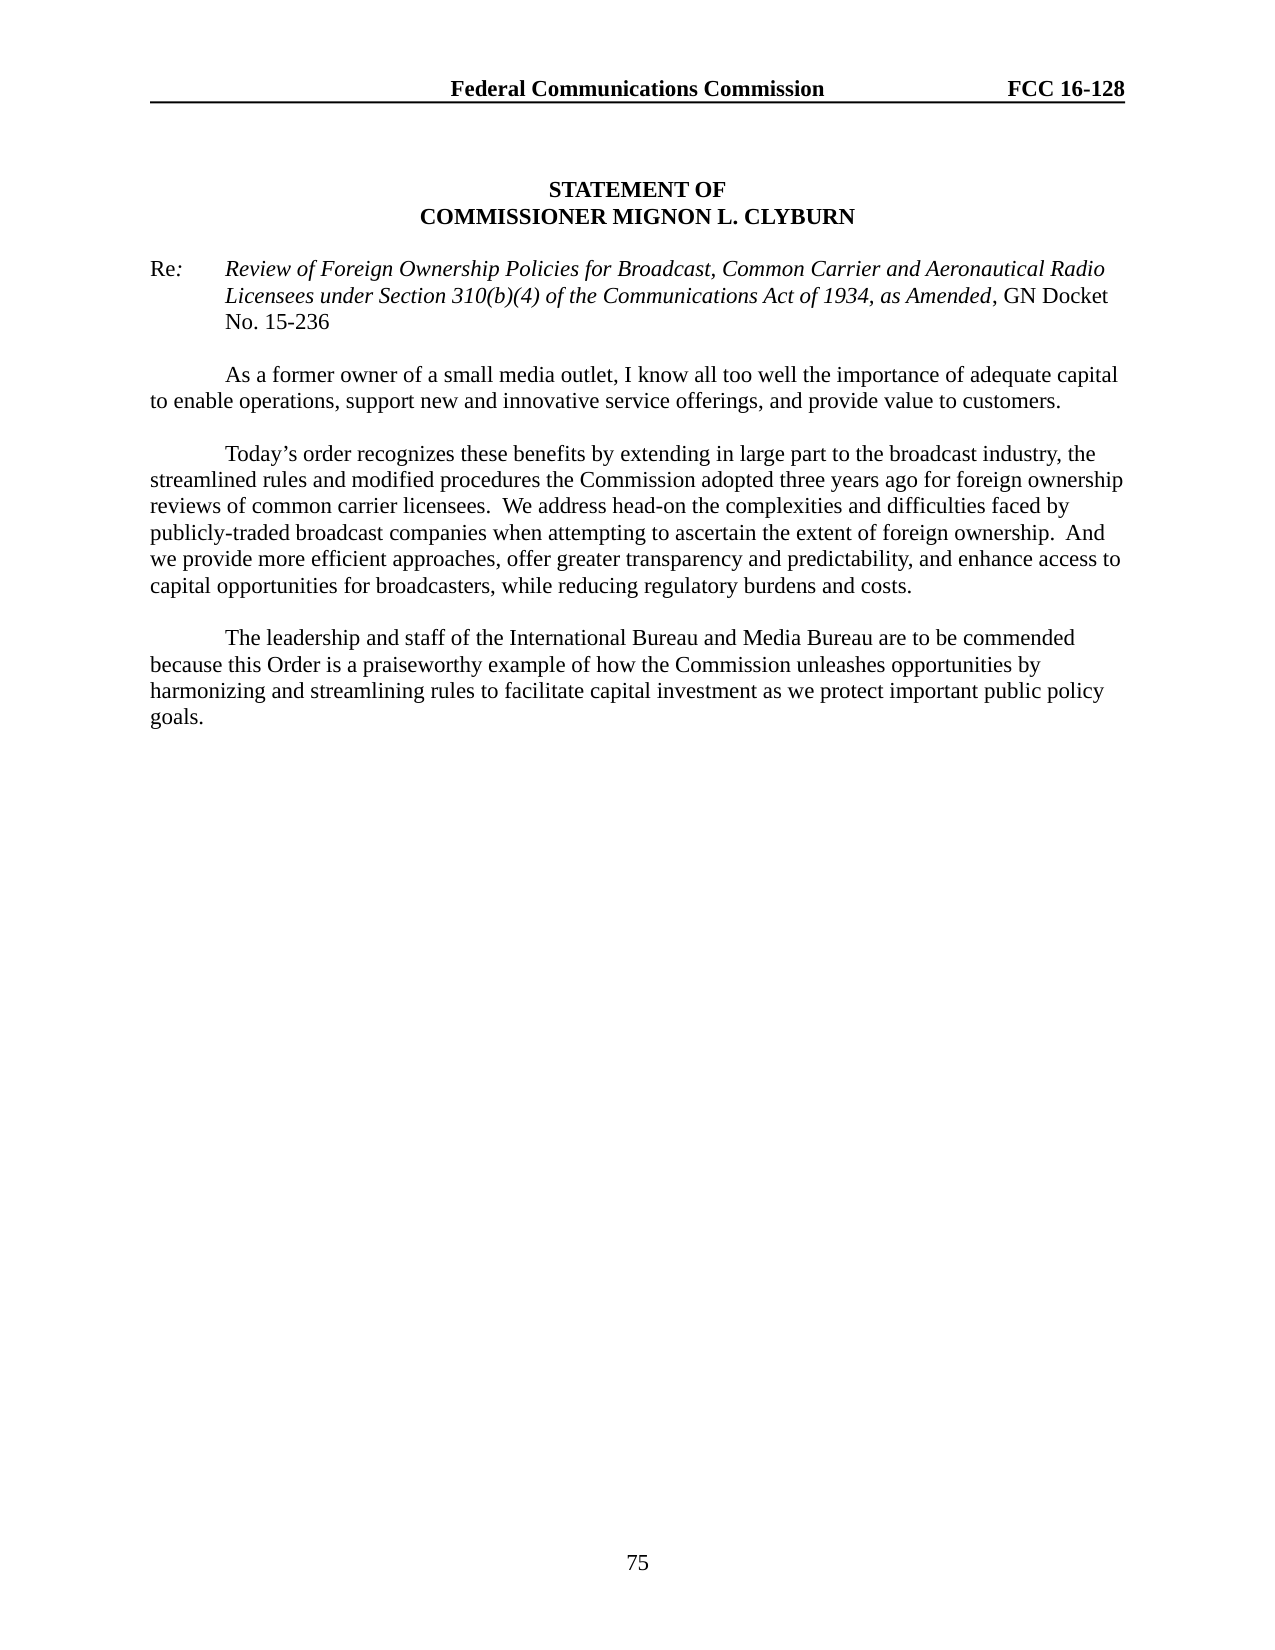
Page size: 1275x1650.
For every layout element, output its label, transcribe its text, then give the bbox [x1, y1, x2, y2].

text As a former owner of a small media outlet, I know all too well the importance of adequate capital to enable operations, support new and innovative service offerings, and provide value to customers. [150, 361, 1125, 413]
text STATEMENT OF COMMISSIONER MIGNON L. CLYBURN [150, 176, 1125, 229]
text Re: Review of Foreign Ownership Policies for Broadcast, Common Carrier and Aeronautical Radio Licensees under Section 310(b)(4) of the Communications Act of 1934, as Amended, GN Docket No. 15-236 [150, 255, 1125, 334]
text Today’s order recognizes these benefits by extending in large part to the broadcast industry, the streamlined rules and modified procedures the Commission adopted three years ago for foreign ownership reviews of common carrier licensees. We address head-on the complexities and difficulties faced by publicly-traded broadcast companies when attempting to ascertain the extent of foreign ownership. And we provide more efficient approaches, offer greater transparency and predictability, and enhance access to capital opportunities for broadcasters, while reducing regulatory burdens and costs. [150, 440, 1125, 598]
text The leadership and staff of the International Bureau and Media Bureau are to be commended because this Order is a praiseworthy example of how the Commission unleashes opportunities by harmonizing and streamlining rules to facilitate capital investment as we protect important public policy goals. [150, 624, 1125, 730]
